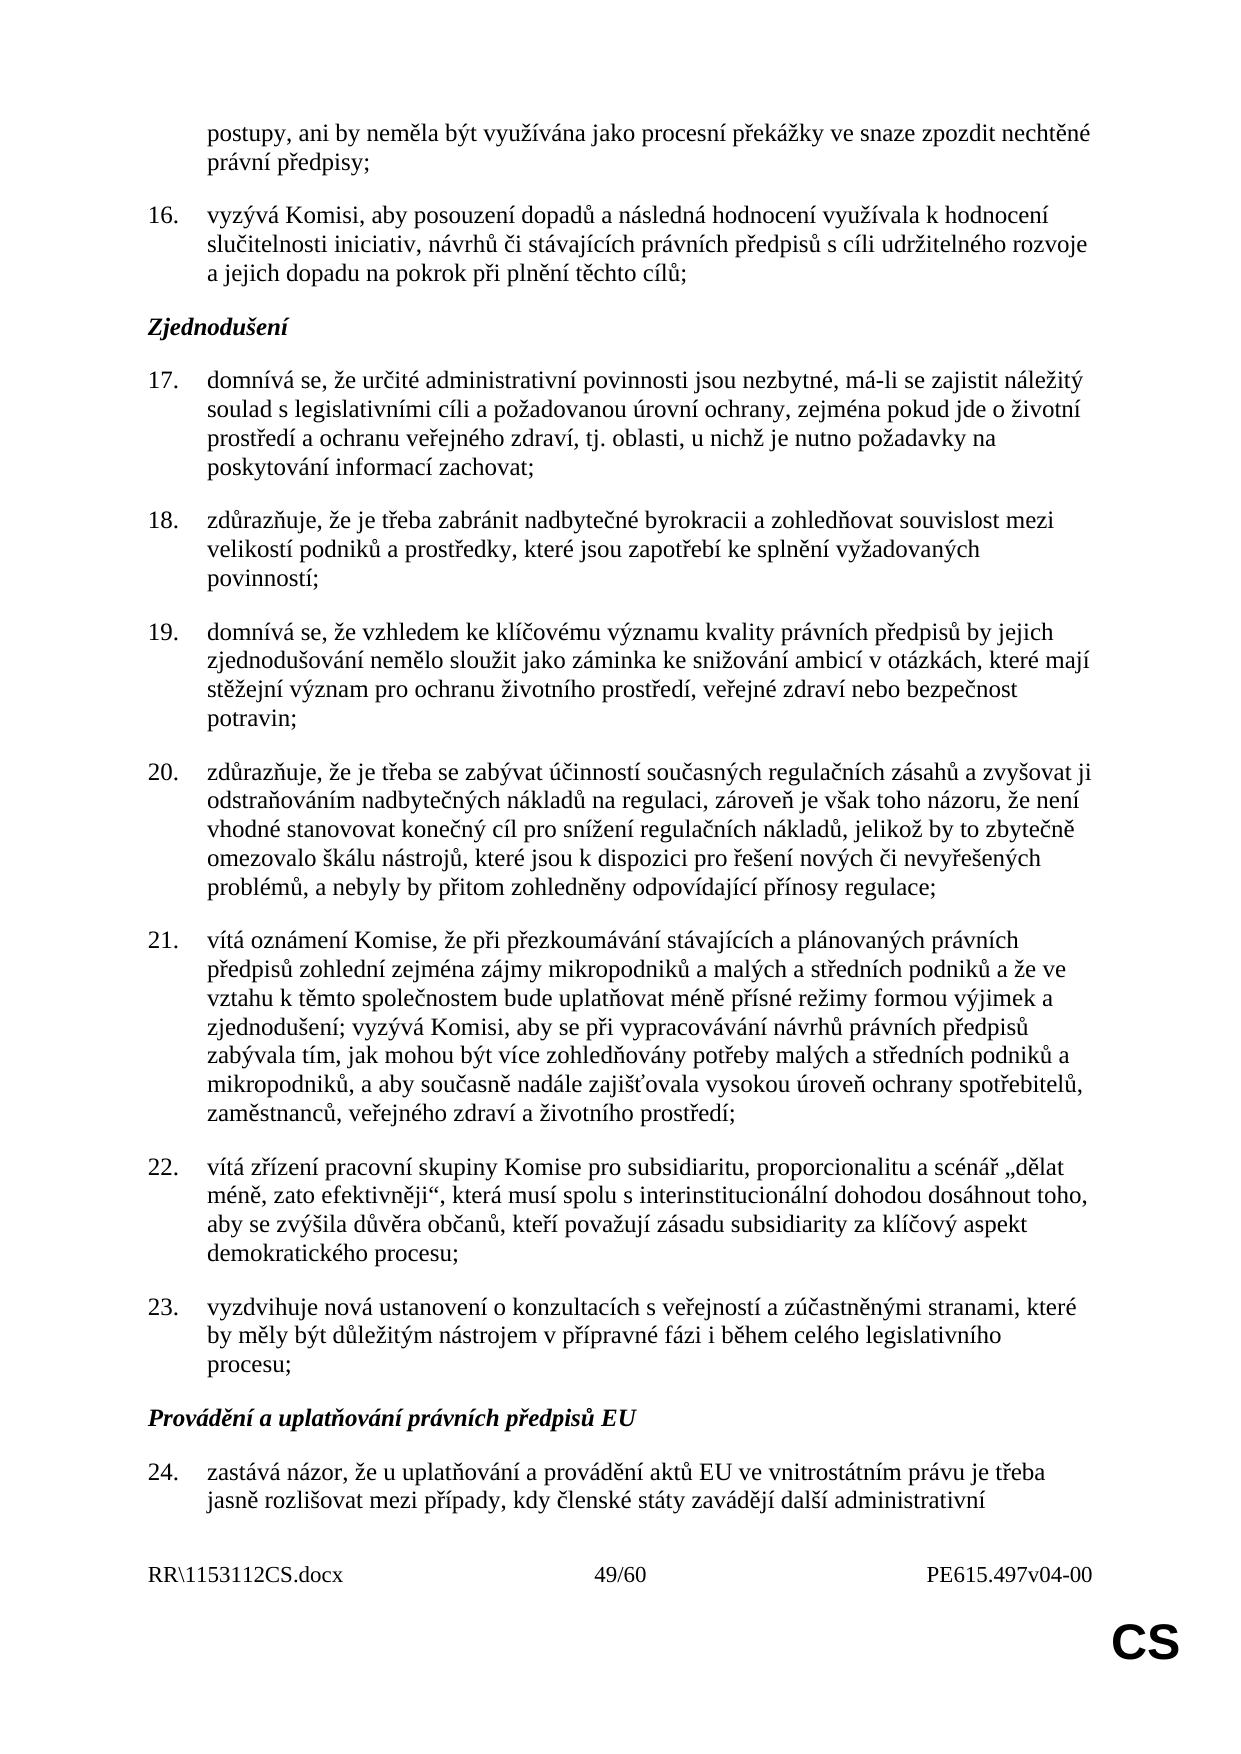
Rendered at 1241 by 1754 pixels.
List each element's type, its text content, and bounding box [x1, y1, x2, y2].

text 17. domnívá se, že určité administrativní povinnosti jsou nezbytné, má-li se zajistit náležitý soulad s legislativními cíli a požadovanou úrovní ochrany, zejména pokud jde o životní prostředí a ochranu veřejného zdraví, tj. oblasti, u nichž je nutno požadavky na poskytování informací zachovat; [148, 366, 1092, 481]
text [148, 1457, 1092, 1514]
text 20. zdůrazňuje, že je třeba se zabývat účinností současných regulačních zásahů a zvyšovat ji odstraňováním nadbytečných nákladů na regulaci, zároveň je však toho názoru, že není vhodné stanovovat konečný cíl pro snížení regulačních nákladů, jelikož by to zbytečně omezovalo škálu nástrojů, které jsou k dispozici pro řešení nových či nevyřešených problémů, a nebyly by přitom zohledněny odpovídající přínosy regulace; [148, 757, 1092, 901]
text 16. vyzývá Komisi, aby posouzení dopadů a následná hodnocení využívala k hodnocení slučitelnosti iniciativ, návrhů či stávajících právních předpisů s cíli udržitelného rozvoje a jejich dopadu na pokrok při plnění těchto cílů; [148, 201, 1092, 287]
text 23. vyzdvihuje nová ustanovení o konzultacích s veřejností a zúčastněnými stranami, které by měly být důležitým nástrojem v přípravné fázi i během celého legislativního procesu; [148, 1292, 1092, 1378]
text 22. vítá zřízení pracovní skupiny Komise pro subsidiaritu, proporcionalitu a scénář „dělat méně, zato efektivněji“, která musí spolu s interinstitucionální dohodou dosáhnout toho, aby se zvýšila důvěra občanů, kteří považují zásadu subsidiarity za klíčový aspekt demokratického procesu; [148, 1152, 1092, 1267]
text 19. domnívá se, že vzhledem ke klíčovému významu kvality právních předpisů by jejich zjednodušování nemělo sloužit jako záminka ke snižování ambicí v otázkách, které mají stěžejní význam pro ochranu životního prostředí, veřejné zdraví nebo bezpečnost potravin; [148, 617, 1092, 732]
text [148, 118, 1092, 176]
text 18. zdůrazňuje, že je třeba zabránit nadbytečné byrokracii a zohledňovat souvislost mezi velikostí podniků a prostředky, které jsou zapotřebí ke splnění vyžadovaných povinností; [148, 506, 1092, 592]
text Provádění a uplatňování právních předpisů EU [148, 1403, 1092, 1432]
text 21. vítá oznámení Komise, že při přezkoumávání stávajících a plánovaných právních předpisů zohlední zejména zájmy mikropodniků a malých a středních podniků a že ve vztahu k těmto společnostem bude uplatňovat méně přísné režimy formou výjimek a zjednodušení; vyzývá Komisi, aby se při vypracovávání návrhů právních předpisů zabývala tím, jak mohou být více zohledňovány potřeby malých a středních podniků a mikropodniků, a aby současně nadále zajišťovala vysokou úroveň ochrany spotřebitelů, zaměstnanců, veřejného zdraví a životního prostředí; [148, 926, 1092, 1127]
text Zjednodušení [148, 312, 1092, 341]
